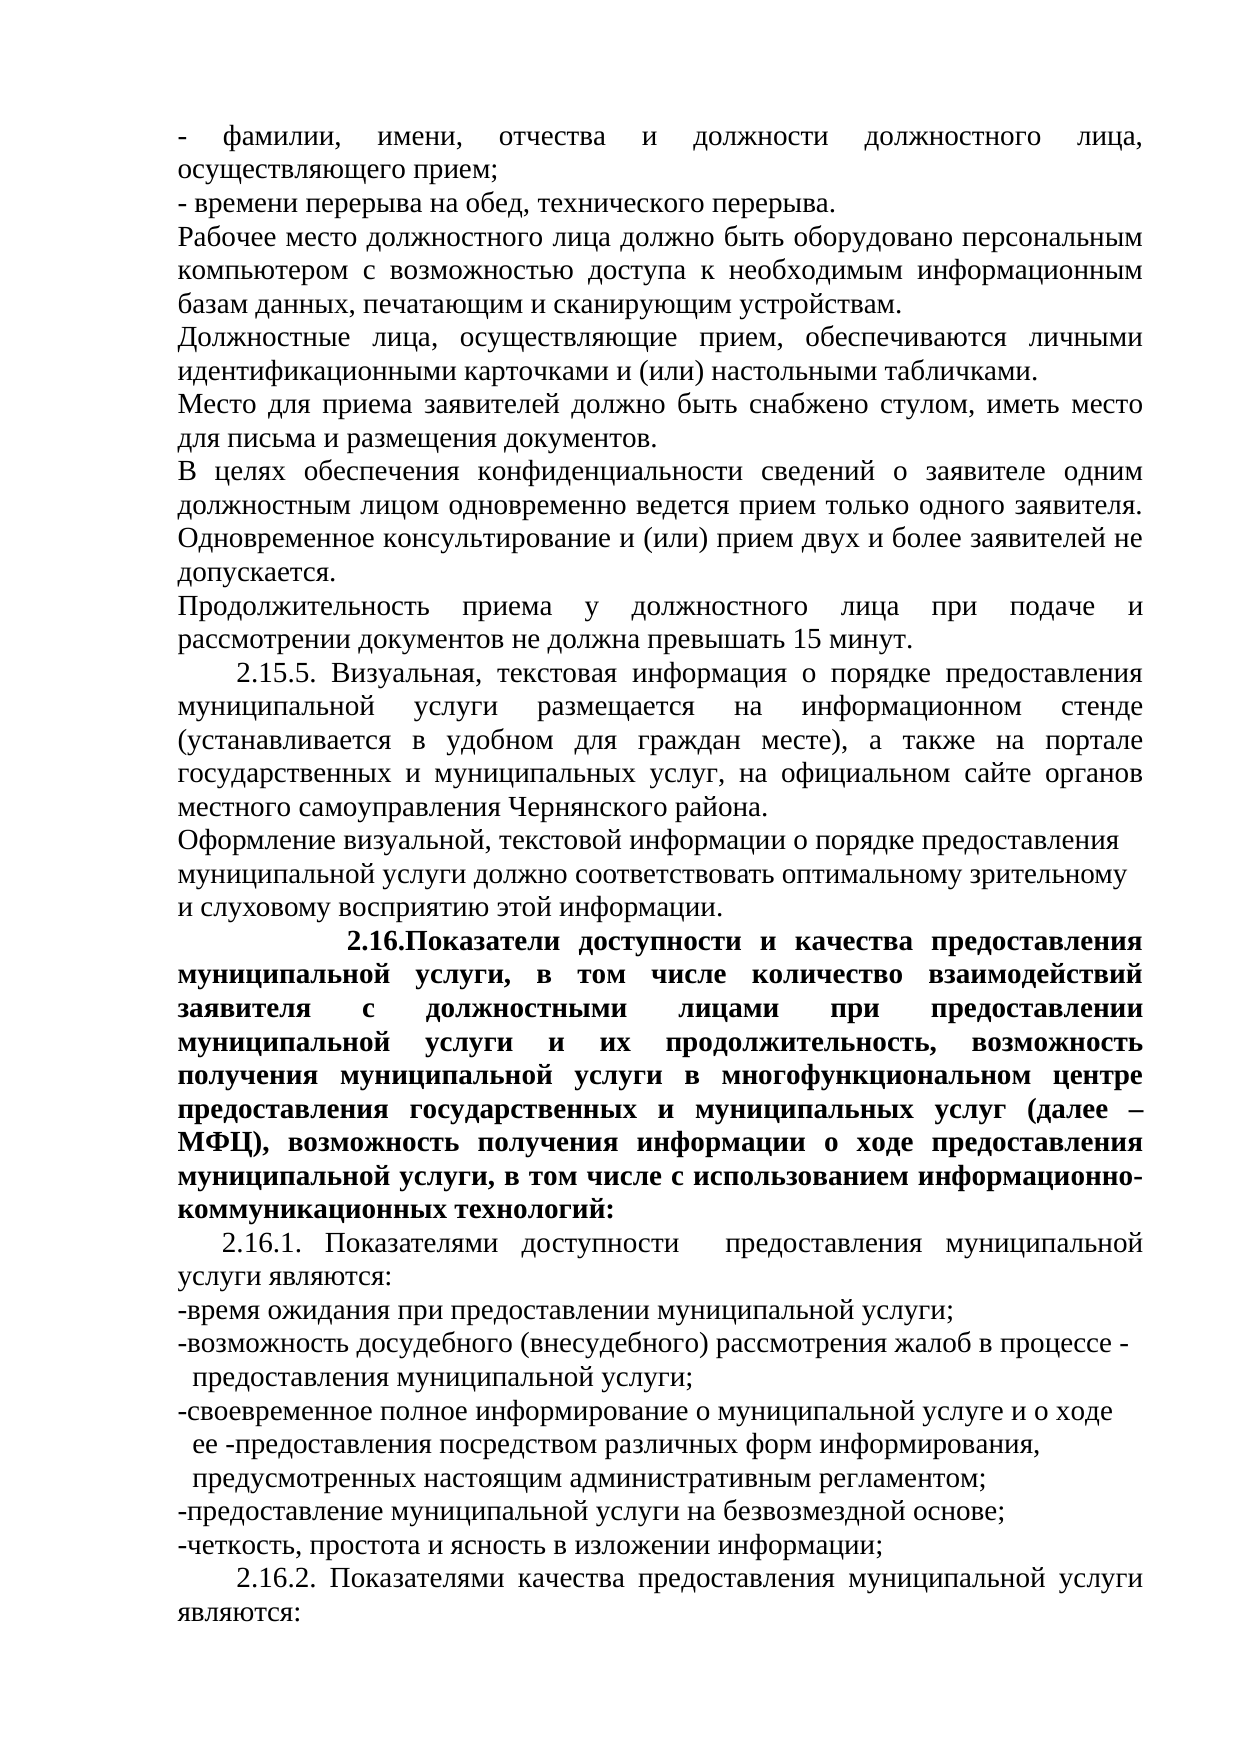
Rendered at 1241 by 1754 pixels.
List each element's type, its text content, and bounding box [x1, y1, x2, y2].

text 2.16.Показатели доступности и качества предоставления муниципальной услуги, в том числе количество взаимодействий заявителя с должностными лицами при предоставлении муниципальной услуги и их продолжительность, возможность получения муниципальной услуги в многофункциональном центре предоставления государственных и муниципальных услуг (далее – МФЦ), возможность получения информации о ходе предоставления муниципальной услуги, в том числе с использованием информационно-коммуникационных технологий: [148, 923, 1144, 1225]
text В целях обеспечения конфиденциальности сведений о заявителе одним должностным лицом одновременно ведется прием только одного заявителя. Одновременное консультирование и (или) прием двух и более заявителей не допускается. [177, 453, 1144, 588]
text -своевременное полное информирование о муниципальной услуге и о ходе ее -предоставления посредством различных форм информирования, предусмотренных настоящим административным регламентом; [177, 1393, 1144, 1493]
text Должностные лица, осуществляющие прием, обеспечиваются личными идентификационными карточками и (или) настольными табличками. [177, 319, 1144, 386]
text Место для приема заявителей должно быть снабжено стулом, иметь место для письма и размещения документов. [177, 386, 1144, 453]
text 2.16.2. Показателями качества предоставления муниципальной услуги являются: [177, 1560, 1144, 1627]
text -четкость, простота и ясность в изложении информации; [177, 1527, 1144, 1560]
text Продолжительность приема у должностного лица при подаче и рассмотрении документов не должна превышать 15 минут. [177, 588, 1144, 655]
text 2.15.5. Визуальная, текстовая информация о порядке предоставления муниципальной услуги размещается на информационном стенде (устанавливается в удобном для граждан месте), а также на портале государственных и муниципальных услуг, на официальном сайте органов местного самоуправления Чернянского района. [177, 655, 1144, 822]
text Рабочее место должностного лица должно быть оборудовано персональным компьютером с возможностью доступа к необходимым информационным базам данных, печатающим и сканирующим устройствам. [177, 219, 1144, 319]
text -время ожидания при предоставлении муниципальной услуги; [177, 1292, 1144, 1326]
text - времени перерыва на обед, технического перерыва. [177, 185, 1144, 219]
text Оформление визуальной, текстовой информации о порядке предоставления муниципальной услуги должно соответствовать оптимальному зрительному и слуховому восприятию этой информации. [177, 822, 1144, 923]
text -предоставление муниципальной услуги на безвозмездной основе; [177, 1493, 1144, 1527]
text - фамилии, имени, отчества и должности должностного лица, осуществляющего прием; [177, 118, 1144, 185]
text 2.16.1. Показателями доступности предоставления муниципальной услуги являются: [177, 1225, 1144, 1292]
text -возможность досудебного (внесудебного) рассмотрения жалоб в процессе -предоставления муниципальной услуги; [177, 1326, 1144, 1393]
